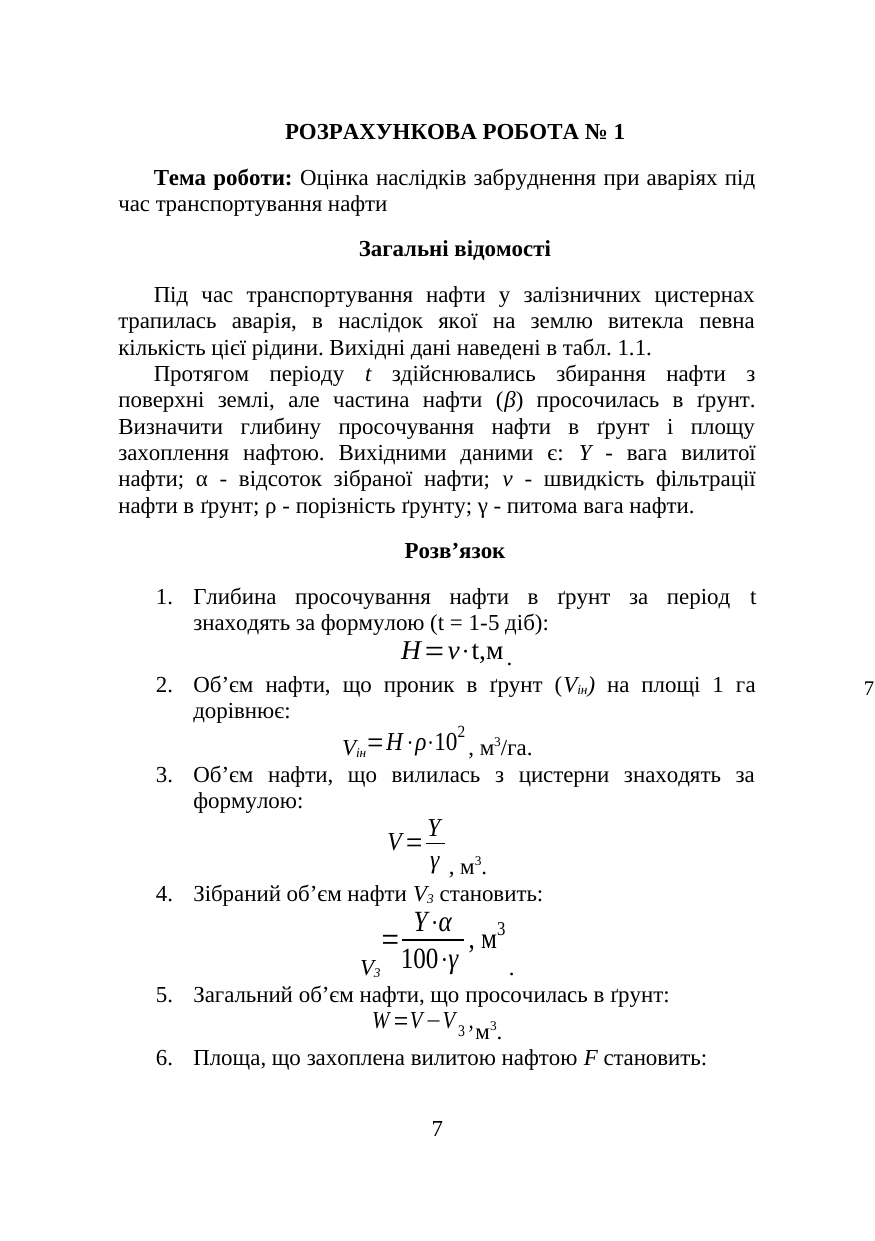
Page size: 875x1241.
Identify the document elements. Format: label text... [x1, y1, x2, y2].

text V3. [118, 906, 756, 981]
list Об’єм нафти, що проник в ґрунт (Vін) на площі дорівнює: [156, 671, 756, 723]
list Зібраний об’єм нафти V3 становить: [156, 880, 756, 906]
list Глибина просочування нафти в ґрунт за період t знаходять за формулою (t = 1-5 діб): [156, 583, 756, 636]
text . [156, 636, 756, 671]
text Протягом періоду t здійснювались збирання нафти з поверхні землі, але частина нафти (β) просочилась в ґрунт. Визначити глибину просочування нафти в ґрунт і площу захоплення нафтою. Вихідними даними є: Y - вага вилитої нафти; α - відсоток зібраної нафти; v - швидкість фільтрації нафти в ґрунт; ρ - порізність ґрунту; γ - питома вага нафти. [118, 360, 756, 518]
text м3. [118, 1007, 756, 1044]
text Розв’язок [118, 537, 756, 564]
text , м3. [118, 813, 756, 880]
text Vін, м3/га. [118, 723, 756, 761]
text РОЗРАХУНКОВА РОБОТА № 1 [118, 118, 756, 144]
text Тема роботи: Оцінка наслідків забруднення при аваріях під час транспортування нафти [118, 164, 756, 216]
list Загальний об’єм нафти, що просочилась в ґрунт: [156, 981, 756, 1007]
list Об’єм нафти, що вилилась з цистерни знаходять за формулою: [156, 761, 756, 813]
text Під час транспортування нафти у залізничних цистернах трапилась аварія, в наслідок якої на землю витекла певна кількість цієї рідини. Вихідні дані наведені в табл. 1.1. [118, 281, 756, 360]
text Загальні відомості [118, 236, 756, 262]
list Площа, що захоплена вилитою нафтою F становить: [156, 1044, 756, 1071]
